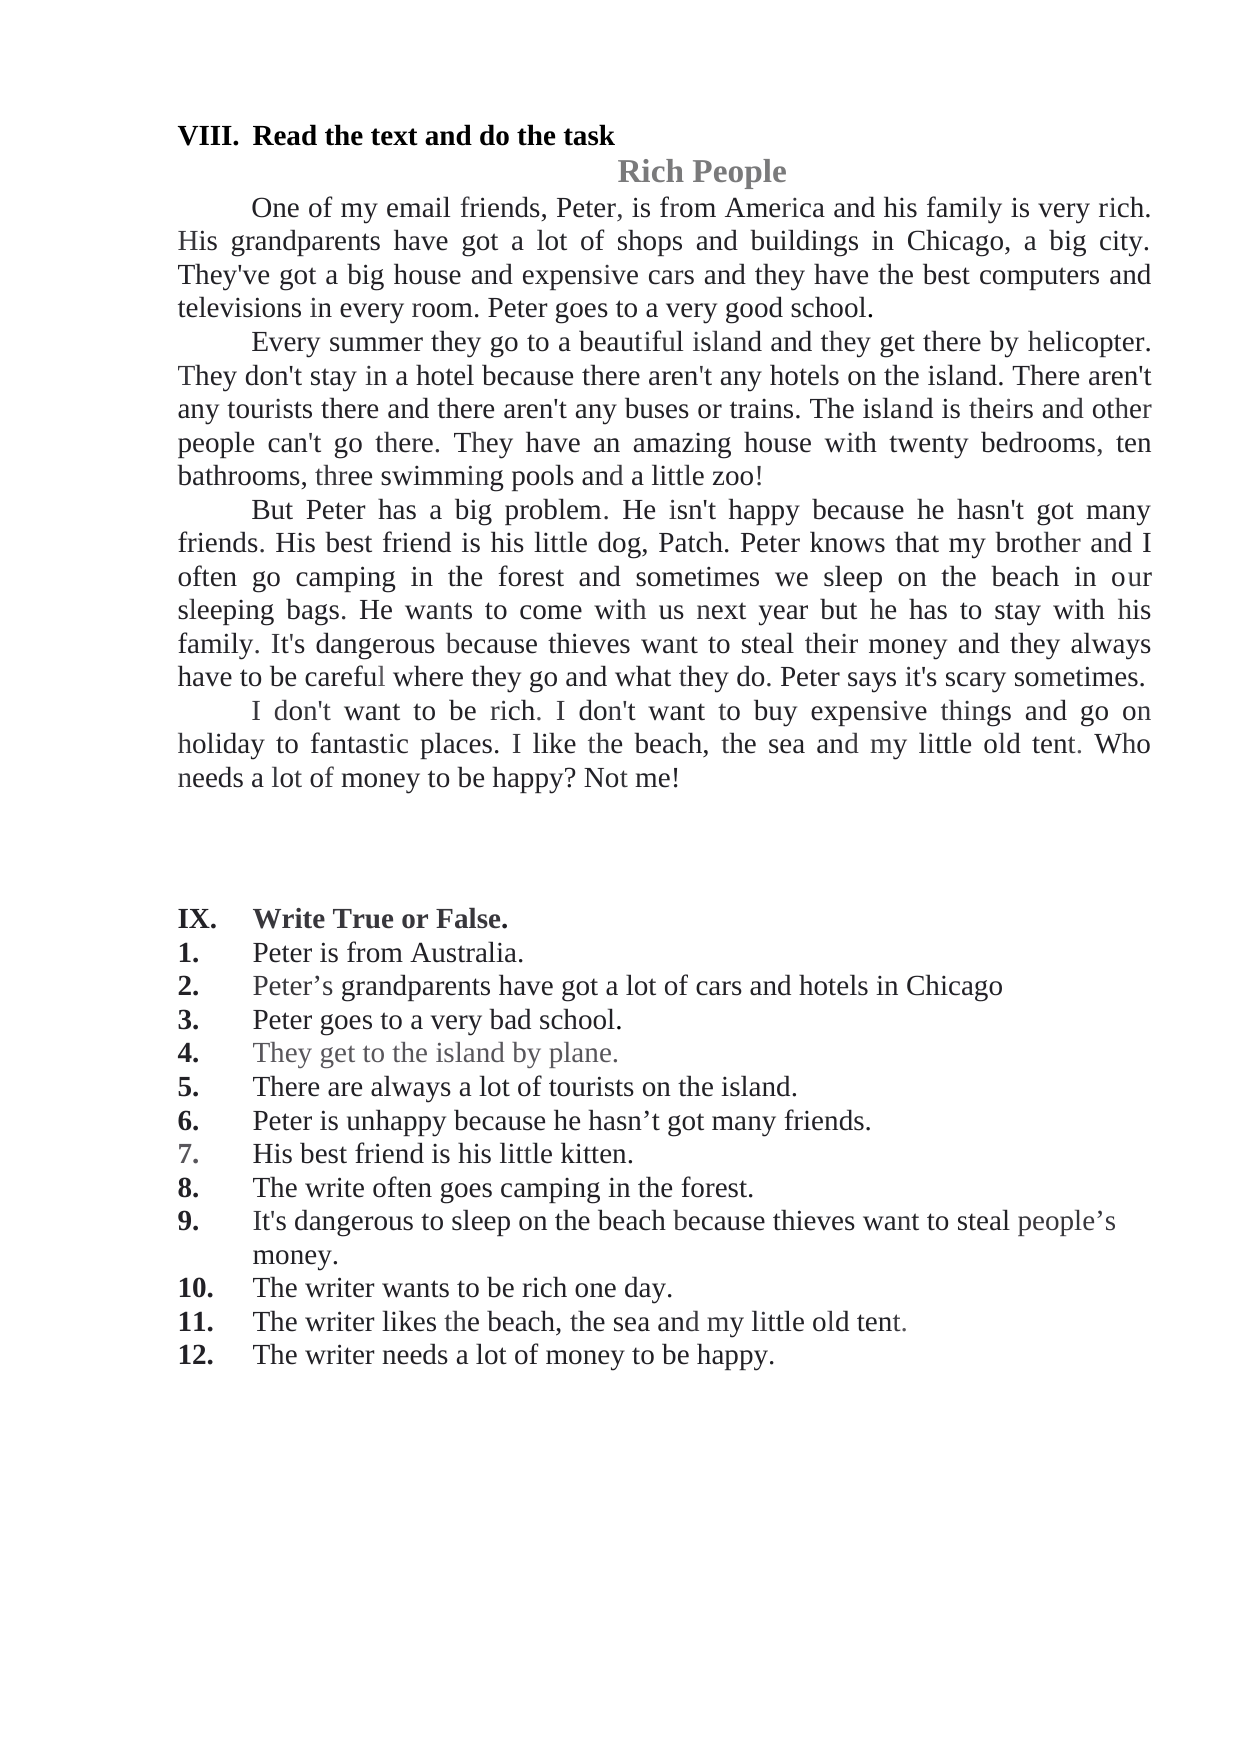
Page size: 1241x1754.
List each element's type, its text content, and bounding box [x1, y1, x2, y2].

text Rich People [252, 152, 1152, 190]
list His best friend is his little kitten. [177, 1136, 1152, 1170]
list Read the text and do the task [177, 118, 1152, 152]
list The writer needs a lot of money to be happy. [177, 1337, 1152, 1371]
list The write often goes camping in the forest. [177, 1170, 1152, 1203]
list The writer wants to be rich one day. [177, 1270, 1152, 1304]
list They get to the island by plane. [177, 1036, 1152, 1069]
list It's dangerous to sleep on the beach because thieves want to steal people’s money. [177, 1203, 1152, 1270]
list Peter is from Australia. [177, 935, 1152, 968]
list Peter goes to a very bad school. [177, 1002, 1152, 1036]
list There are always a lot of tourists on the island. [177, 1069, 1152, 1103]
text Every summer they go to a beautiful island and they get there by helicopter. They don't stay in a hotel because there aren't any hotels on the island. There aren't any tourists there and there aren't any buses or trains. The island is theirs and other people can't go there. They have an amazing house with twenty bedrooms, ten bathrooms, three swimming pools and a little zoo! [177, 324, 1152, 492]
list Peter’s grandparents have got a lot of cars and hotels in Chicago [177, 968, 1152, 1002]
text But Peter has a big problem. He isn't happy because he hasn't got many friends. His best friend is his little dog, Patch. Peter knows that my brother and I often go camping in the forest and sometimes we sleep on the beach in our sleeping bags. He wants to come with us next year but he has to stay with his family. It's dangerous because thieves want to steal their money and they always have to be careful where they go and what they do. Peter says it's scary sometimes. [177, 492, 1152, 693]
list Write True or False. [177, 901, 1152, 935]
list The writer likes the beach, the sea and my little old tent. [177, 1304, 1152, 1337]
text One of my email friends, Peter, is from America and his family is very rich. His grandparents have got a lot of shops and buildings in Chicago, a big city. They've got a big house and expensive cars and they have the best computers and televisions in every room. Peter goes to a very good school. [177, 190, 1152, 324]
text I don't want to be rich. I don't want to buy expensive things and go on holiday to fantastic places. I like the beach, the sea and my little old tent. Who needs a lot of money to be happy? Not me! [177, 693, 1152, 794]
list Peter is unhappy because he hasn’t got many friends. [177, 1103, 1152, 1136]
